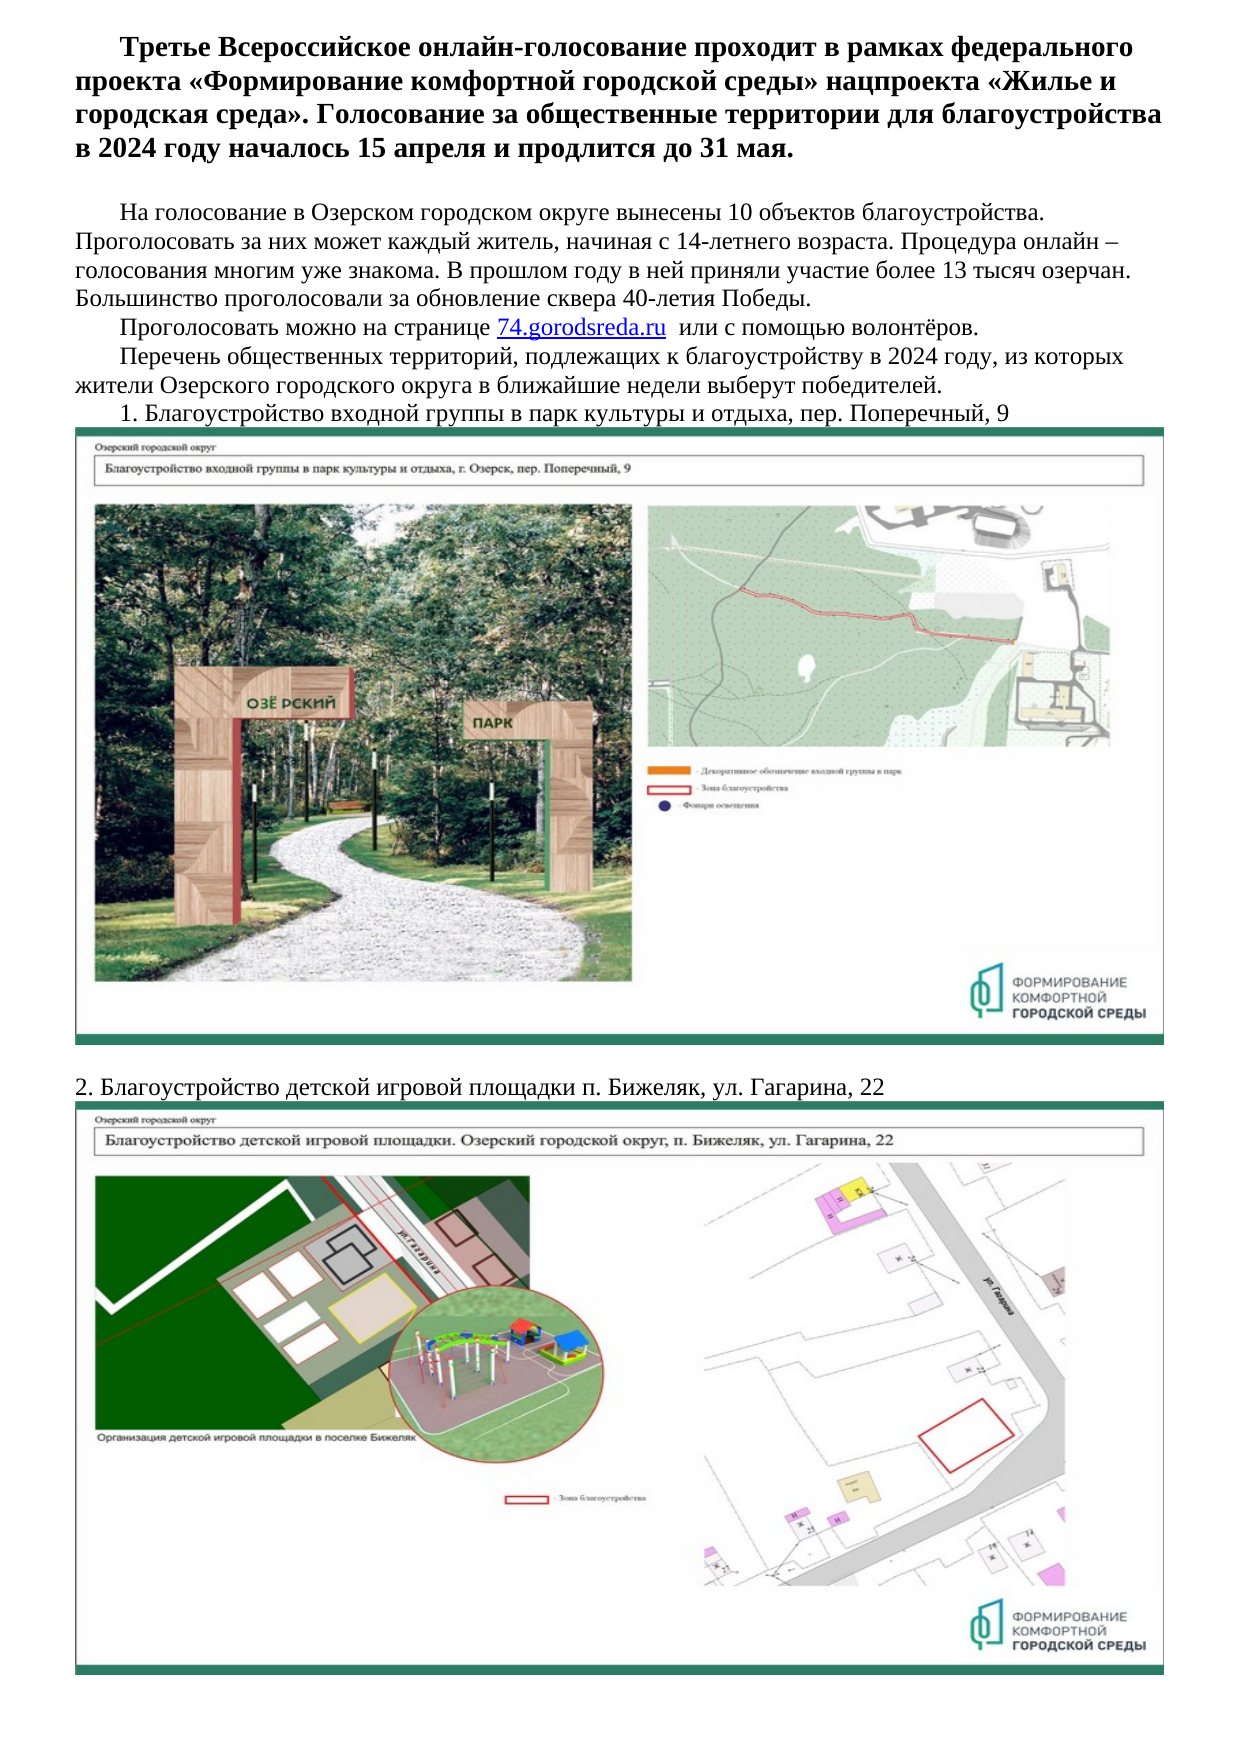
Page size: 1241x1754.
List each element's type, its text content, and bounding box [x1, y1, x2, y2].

text 2. Благоустройство детской игровой площадки п. Бижеляк, ул. Гагарина, 22 [75, 1072, 1165, 1101]
text Третье Всероссийское онлайн-голосование проходит в рамках федерального проекта «Формирование комфортной городской среды» нацпроекта «Жилье и городская среда». Голосование за общественные территории для благоустройства в 2024 году началось 15 апреля и продлится до 31 мая. [75, 29, 1165, 164]
text 1. Благоустройство входной группы в парк культуры и отдыха, пер. Поперечный, 9 [75, 398, 1165, 427]
text Перечень общественных территорий, подлежащих к благоустройству в 2024 году, из которых жители Озерского городского округа в ближайшие недели выберут победителей. [75, 341, 1165, 398]
picture [75, 1101, 1164, 1675]
picture [75, 427, 1164, 1045]
text На голосование в Озерском городском округе вынесены 10 объектов благоустройства. Проголосовать за них может каждый житель, начиная с 14-летнего возраста. Процедура онлайн – голосования многим уже знакома. В прошлом году в ней приняли участие более 13 тысяч озерчан. Большинство проголосовали за обновление сквера 40-летия Победы. [75, 197, 1165, 312]
text Проголосовать можно на странице 74.gorodsreda.ru или с помощью волонтёров. [75, 312, 1165, 341]
